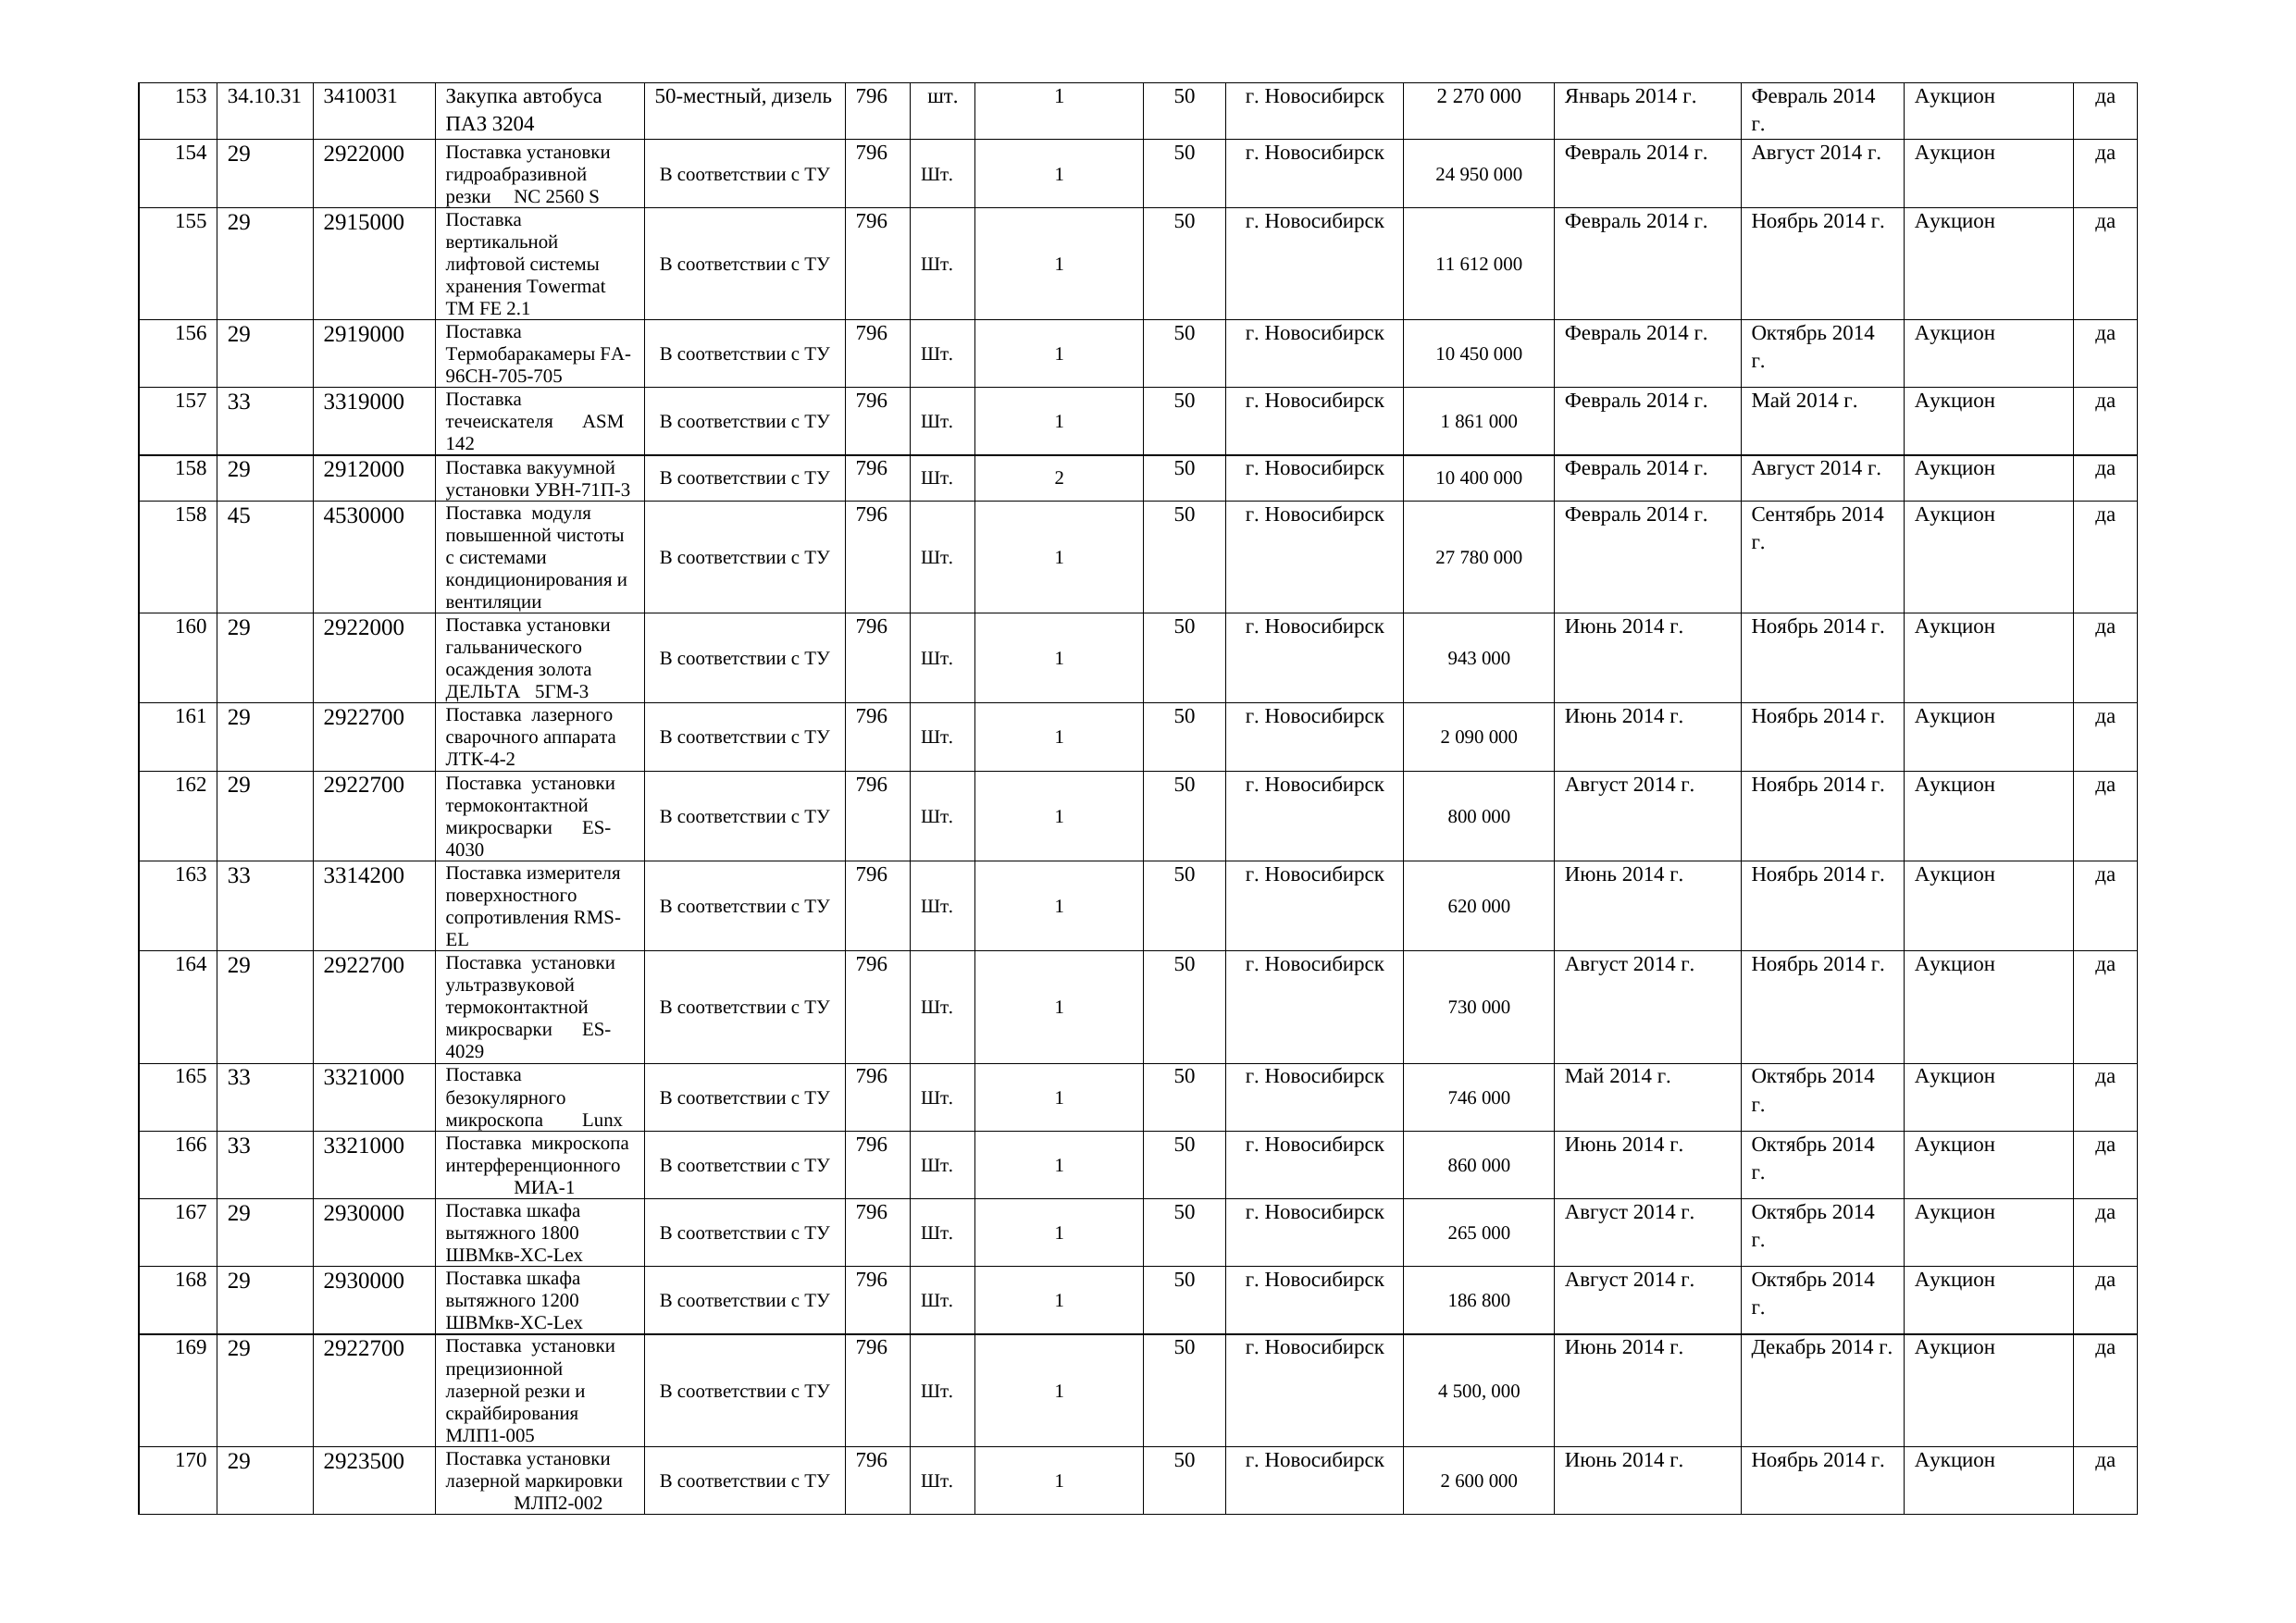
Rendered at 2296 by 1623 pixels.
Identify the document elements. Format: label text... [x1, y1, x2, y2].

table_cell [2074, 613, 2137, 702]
table_cell Закупка автобуса ПАЗ 3204 [436, 83, 644, 139]
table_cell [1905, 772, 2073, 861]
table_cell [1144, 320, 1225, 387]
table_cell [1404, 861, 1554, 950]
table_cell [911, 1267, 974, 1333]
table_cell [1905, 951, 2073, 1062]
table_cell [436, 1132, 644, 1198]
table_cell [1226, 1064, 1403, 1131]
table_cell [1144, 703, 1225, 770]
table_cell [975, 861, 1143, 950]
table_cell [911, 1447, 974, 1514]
table_cell 50 [1144, 140, 1225, 207]
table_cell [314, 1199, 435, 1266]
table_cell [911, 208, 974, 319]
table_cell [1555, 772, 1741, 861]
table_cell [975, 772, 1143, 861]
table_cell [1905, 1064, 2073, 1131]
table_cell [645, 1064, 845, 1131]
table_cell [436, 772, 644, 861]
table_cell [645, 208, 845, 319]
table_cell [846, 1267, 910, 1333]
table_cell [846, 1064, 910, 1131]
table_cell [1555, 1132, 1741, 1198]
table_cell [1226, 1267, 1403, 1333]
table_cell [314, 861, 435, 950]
table_cell Шт. [911, 140, 974, 207]
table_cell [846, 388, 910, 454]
table_cell 24 950 000 [1404, 140, 1554, 207]
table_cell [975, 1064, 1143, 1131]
table_cell Февраль 2014 г. [1742, 83, 1904, 139]
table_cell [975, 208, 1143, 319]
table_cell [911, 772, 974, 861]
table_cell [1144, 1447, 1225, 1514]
table_cell 796 [846, 83, 910, 139]
table_cell 34.10.31 [217, 83, 313, 139]
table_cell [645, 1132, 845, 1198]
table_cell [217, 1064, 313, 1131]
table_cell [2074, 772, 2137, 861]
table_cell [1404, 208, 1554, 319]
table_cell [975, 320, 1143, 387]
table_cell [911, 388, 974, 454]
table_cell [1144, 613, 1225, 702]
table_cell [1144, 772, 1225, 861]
table_cell г. Новосибирск [1226, 140, 1403, 207]
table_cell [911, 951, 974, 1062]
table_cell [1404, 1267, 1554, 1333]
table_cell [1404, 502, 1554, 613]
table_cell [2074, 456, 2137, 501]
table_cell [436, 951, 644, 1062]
table_cell В соответствии с ТУ [645, 140, 845, 207]
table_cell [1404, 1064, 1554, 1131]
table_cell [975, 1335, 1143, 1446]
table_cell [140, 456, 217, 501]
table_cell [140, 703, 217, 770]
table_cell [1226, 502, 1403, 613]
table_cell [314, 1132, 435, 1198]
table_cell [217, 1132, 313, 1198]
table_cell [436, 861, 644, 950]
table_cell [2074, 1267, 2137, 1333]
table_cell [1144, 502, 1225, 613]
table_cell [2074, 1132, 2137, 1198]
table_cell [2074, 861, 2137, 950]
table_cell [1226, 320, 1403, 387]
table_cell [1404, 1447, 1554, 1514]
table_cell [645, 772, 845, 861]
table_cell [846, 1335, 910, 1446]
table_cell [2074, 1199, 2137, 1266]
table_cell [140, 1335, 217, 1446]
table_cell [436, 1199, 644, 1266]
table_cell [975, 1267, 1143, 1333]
table_cell г. Новосибирск [1226, 83, 1403, 139]
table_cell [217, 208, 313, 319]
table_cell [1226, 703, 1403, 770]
table_cell Январь 2014 г. [1555, 83, 1741, 139]
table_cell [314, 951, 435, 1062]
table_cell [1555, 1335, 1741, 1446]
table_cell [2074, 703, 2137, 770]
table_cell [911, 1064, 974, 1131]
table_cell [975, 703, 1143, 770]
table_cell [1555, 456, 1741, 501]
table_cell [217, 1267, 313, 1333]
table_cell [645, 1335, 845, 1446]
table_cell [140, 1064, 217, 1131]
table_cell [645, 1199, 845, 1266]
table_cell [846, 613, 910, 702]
table_cell 50 [1144, 83, 1225, 139]
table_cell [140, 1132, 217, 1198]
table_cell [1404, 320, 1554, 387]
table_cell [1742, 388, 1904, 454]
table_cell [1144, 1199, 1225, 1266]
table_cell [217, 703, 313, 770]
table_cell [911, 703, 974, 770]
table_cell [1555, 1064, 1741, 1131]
table_cell Поставка установки гидроабразивной резки NC 2560 S [436, 140, 644, 207]
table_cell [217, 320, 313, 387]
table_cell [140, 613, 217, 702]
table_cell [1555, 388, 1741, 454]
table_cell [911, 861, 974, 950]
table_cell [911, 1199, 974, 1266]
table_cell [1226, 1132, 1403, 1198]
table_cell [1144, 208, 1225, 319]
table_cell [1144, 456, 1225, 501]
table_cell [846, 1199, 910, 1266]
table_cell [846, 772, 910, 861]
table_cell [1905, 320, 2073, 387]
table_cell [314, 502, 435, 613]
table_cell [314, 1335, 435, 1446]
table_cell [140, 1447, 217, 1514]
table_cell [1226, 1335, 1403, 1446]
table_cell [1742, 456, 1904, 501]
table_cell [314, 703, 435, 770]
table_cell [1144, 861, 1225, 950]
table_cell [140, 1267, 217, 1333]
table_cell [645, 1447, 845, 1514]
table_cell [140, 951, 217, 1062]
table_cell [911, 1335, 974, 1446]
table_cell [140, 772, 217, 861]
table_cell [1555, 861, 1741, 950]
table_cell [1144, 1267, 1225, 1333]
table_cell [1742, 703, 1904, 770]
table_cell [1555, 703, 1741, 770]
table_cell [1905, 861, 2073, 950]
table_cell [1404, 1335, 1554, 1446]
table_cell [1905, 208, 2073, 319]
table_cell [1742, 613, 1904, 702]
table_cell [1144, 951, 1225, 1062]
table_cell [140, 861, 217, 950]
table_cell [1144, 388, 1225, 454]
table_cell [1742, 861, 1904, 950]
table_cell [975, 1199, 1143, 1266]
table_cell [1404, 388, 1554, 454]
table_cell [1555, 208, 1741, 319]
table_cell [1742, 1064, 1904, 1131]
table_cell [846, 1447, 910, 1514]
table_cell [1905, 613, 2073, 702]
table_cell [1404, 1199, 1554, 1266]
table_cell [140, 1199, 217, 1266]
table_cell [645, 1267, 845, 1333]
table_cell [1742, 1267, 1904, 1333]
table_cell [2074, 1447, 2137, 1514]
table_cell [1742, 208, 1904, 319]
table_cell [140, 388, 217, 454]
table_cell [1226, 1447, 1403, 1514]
table_cell 3410031 [314, 83, 435, 139]
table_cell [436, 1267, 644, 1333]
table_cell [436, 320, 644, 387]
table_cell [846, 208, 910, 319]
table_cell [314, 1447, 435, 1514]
table_cell 154 [140, 140, 217, 207]
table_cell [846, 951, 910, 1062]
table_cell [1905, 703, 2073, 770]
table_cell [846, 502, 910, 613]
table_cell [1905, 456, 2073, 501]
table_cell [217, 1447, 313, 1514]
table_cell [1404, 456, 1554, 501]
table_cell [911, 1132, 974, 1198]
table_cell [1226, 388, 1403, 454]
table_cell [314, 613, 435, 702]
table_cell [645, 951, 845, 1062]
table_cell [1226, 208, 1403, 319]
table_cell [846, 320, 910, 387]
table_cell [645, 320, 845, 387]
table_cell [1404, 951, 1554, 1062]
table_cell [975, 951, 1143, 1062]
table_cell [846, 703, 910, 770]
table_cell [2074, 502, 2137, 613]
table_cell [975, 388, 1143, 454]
table_cell 1 [975, 140, 1143, 207]
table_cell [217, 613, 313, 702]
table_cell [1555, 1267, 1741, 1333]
table_cell 29 [217, 140, 313, 207]
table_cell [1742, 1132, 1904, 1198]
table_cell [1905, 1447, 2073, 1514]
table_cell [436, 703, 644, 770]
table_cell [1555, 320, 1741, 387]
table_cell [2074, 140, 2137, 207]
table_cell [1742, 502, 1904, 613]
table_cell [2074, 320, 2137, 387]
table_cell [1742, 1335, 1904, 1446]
table_cell 796 [846, 140, 910, 207]
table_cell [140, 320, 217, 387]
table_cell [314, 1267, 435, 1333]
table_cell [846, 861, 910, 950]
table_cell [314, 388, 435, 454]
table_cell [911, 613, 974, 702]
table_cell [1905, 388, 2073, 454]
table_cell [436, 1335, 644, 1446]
table_cell да [2074, 83, 2137, 139]
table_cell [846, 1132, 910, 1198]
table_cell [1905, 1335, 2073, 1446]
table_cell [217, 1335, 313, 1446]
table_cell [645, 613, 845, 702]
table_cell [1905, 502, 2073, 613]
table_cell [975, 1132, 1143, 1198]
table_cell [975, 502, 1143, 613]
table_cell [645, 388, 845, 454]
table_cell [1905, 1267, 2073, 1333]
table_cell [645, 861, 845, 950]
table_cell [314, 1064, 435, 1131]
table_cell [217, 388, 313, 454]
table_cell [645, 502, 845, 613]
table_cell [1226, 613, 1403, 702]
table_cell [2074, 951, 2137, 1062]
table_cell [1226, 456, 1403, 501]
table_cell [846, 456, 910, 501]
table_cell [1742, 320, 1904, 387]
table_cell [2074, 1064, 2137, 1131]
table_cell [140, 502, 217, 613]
table_cell 1 [975, 83, 1143, 139]
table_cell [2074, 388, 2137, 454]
table_cell шт. [911, 83, 974, 139]
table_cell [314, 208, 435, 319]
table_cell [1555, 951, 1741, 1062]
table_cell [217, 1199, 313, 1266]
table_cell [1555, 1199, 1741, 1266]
table_cell 50-местный, дизель [645, 83, 845, 139]
table_cell Аукцион [1905, 83, 2073, 139]
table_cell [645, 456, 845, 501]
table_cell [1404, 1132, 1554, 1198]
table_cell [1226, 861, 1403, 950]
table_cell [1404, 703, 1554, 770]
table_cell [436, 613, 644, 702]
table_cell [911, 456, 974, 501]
table_cell Август 2014 г. [1742, 140, 1904, 207]
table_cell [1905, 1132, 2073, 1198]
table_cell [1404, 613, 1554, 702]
table_cell Аукцион [1905, 140, 2073, 207]
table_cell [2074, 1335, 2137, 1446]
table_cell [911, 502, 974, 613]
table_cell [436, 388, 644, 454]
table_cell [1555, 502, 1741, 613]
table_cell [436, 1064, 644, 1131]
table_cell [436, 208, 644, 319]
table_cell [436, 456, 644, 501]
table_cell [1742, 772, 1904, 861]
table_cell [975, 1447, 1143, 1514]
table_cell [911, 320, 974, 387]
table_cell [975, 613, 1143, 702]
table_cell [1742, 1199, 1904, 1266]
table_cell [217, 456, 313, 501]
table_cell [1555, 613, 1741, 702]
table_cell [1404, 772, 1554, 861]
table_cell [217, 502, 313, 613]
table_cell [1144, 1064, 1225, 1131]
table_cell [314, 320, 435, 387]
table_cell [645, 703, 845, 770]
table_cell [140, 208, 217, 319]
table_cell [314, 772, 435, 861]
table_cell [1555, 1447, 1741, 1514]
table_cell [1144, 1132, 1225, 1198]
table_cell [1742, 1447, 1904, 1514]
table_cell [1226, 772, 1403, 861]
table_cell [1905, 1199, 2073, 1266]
table_cell 2922000 [314, 140, 435, 207]
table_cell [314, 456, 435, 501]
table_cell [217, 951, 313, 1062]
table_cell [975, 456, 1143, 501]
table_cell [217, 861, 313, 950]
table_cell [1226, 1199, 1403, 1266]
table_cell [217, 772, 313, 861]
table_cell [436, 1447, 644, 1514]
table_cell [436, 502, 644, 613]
table_cell Февраль 2014 г. [1555, 140, 1741, 207]
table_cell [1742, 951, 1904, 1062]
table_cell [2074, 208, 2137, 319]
table_cell 2 270 000 [1404, 83, 1554, 139]
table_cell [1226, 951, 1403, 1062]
table_cell 153 [140, 83, 217, 139]
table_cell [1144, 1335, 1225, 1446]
